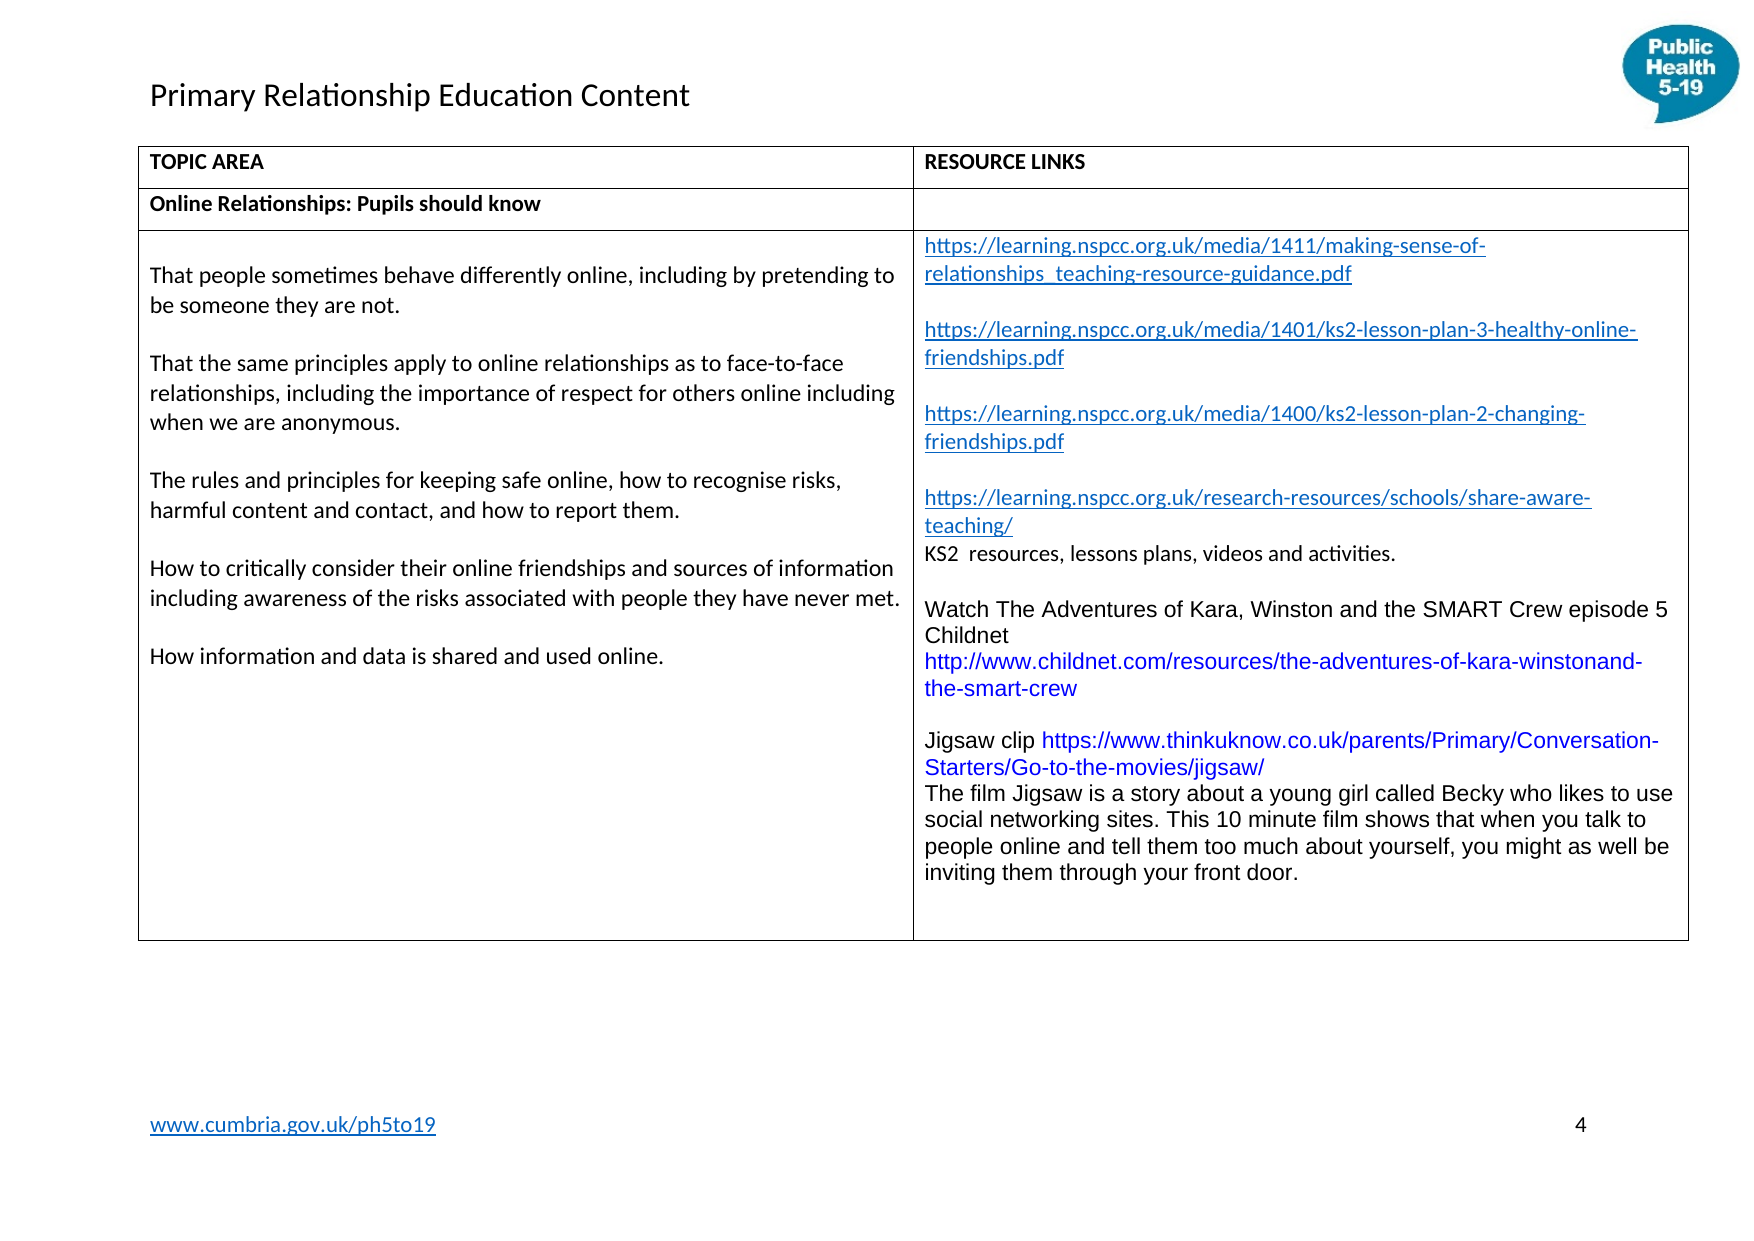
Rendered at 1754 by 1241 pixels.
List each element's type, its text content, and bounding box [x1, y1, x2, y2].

table_cell Online Relationships: Pupils should know [139, 189, 913, 230]
table_header TOPIC AREA [139, 147, 913, 188]
table_header RESOURCE LINKS [914, 147, 1688, 188]
table_cell https://learning.nspcc.org.uk/media/1411/making-sense-of-relationships_teaching-resource-guidance.pdf https://learning.nspcc.org.uk/media/1401/ks2-lesson-plan-3-healthy-online-friendships.pdf https://learning.nspcc.org.uk/media/1400/ks2-lesson-plan-2-changing-friendships.pdf https://learning.nspcc.org.uk/research-resources/schools/share-aware-teaching/ KS2 resources, lessons plans, videos and activities. Watch The Adventures of Kara, Winston and the SMART Crew episode 5 Childnet http://www.childnet.com/resources/the-adventures-of-kara-winstonand-the-smart-crew Jigsaw clip https://www.thinkuknow.co.uk/parents/Primary/Conversation- Starters/Go-to-the-movies/jigsaw/ The film Jigsaw is a story about a young girl called Becky who likes to use social networking sites. This 10 minute film shows that when you talk to people online and tell them too much about yourself, you might as well be inviting them through your front door. [914, 231, 1688, 940]
picture [1618, 11, 1741, 134]
table_cell [914, 189, 1688, 230]
table_cell That people sometimes behave differently online, including by pretending to be someone they are not. That the same principles apply to online relationships as to face-to-face relationships, including the importance of respect for others online including when we are anonymous. The rules and principles for keeping safe online, how to recognise risks, harmful content and contact, and how to report them. How to critically consider their online friendships and sources of information including awareness of the risks associated with people they have never met. How information and data is shared and used online. [139, 231, 913, 940]
